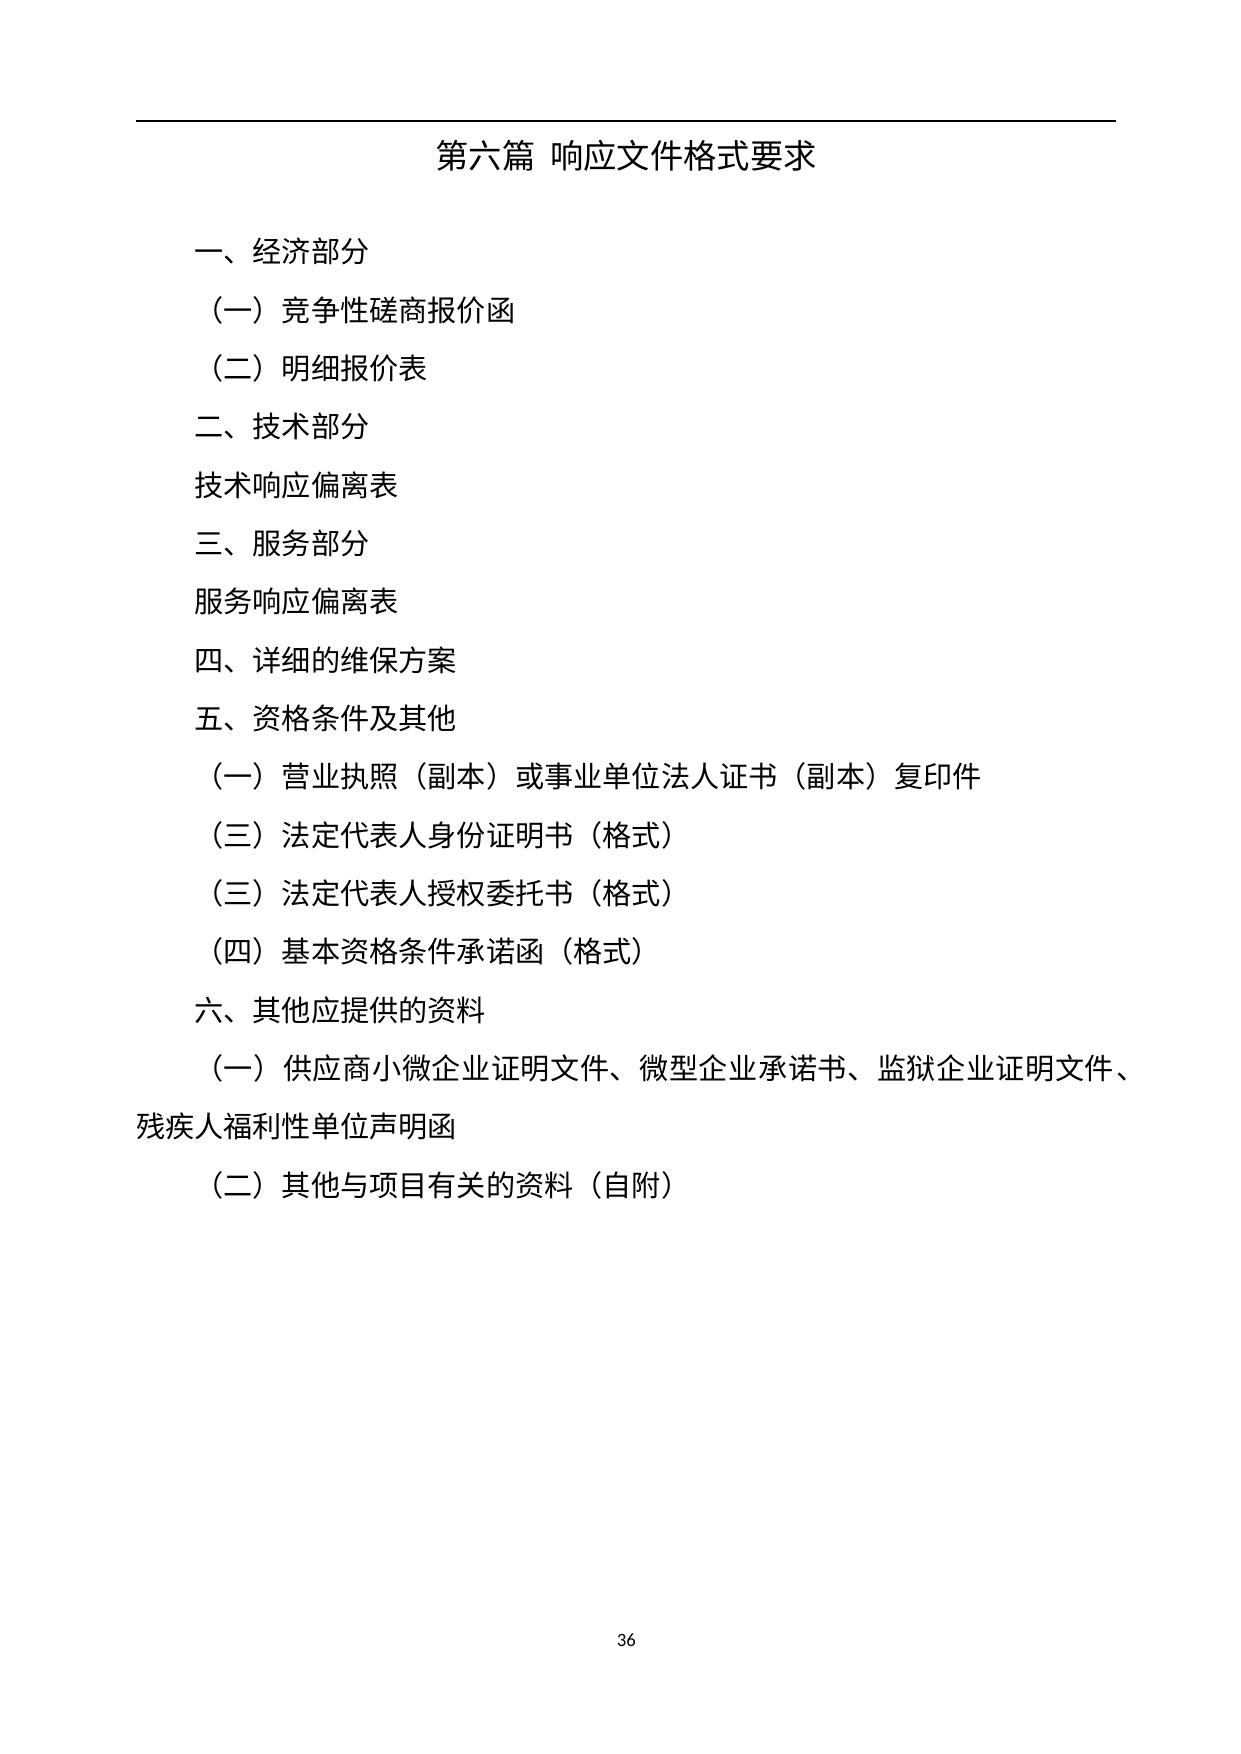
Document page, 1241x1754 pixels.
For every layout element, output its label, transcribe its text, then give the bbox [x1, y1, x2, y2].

text 二、技术部分 [136, 391, 1116, 449]
subtitle 第六篇 响应文件格式要求 [136, 122, 1116, 180]
text 服务响应偏离表 [136, 566, 1116, 624]
text 三、服务部分 [136, 508, 1116, 566]
text （二）明细报价表 [136, 333, 1116, 391]
text 一、经济部分 [136, 216, 1116, 274]
text （一）竞争性磋商报价函 [136, 274, 1116, 333]
text （四）基本资格条件承诺函（格式） [136, 916, 1116, 974]
text 技术响应偏离表 [136, 449, 1116, 508]
text 四、详细的维保方案 [136, 624, 1116, 683]
text 六、其他应提供的资料 [136, 974, 1116, 1033]
text （二）其他与项目有关的资料（自附） [136, 1149, 1116, 1208]
text 五、资格条件及其他 [136, 683, 1116, 741]
text （一）营业执照（副本）或事业单位法人证书（副本）复印件 [136, 741, 1116, 799]
text （一）供应商小微企业证明文件、微型企业承诺书、监狱企业证明文件、残疾人福利性单位声明函 [136, 1033, 1116, 1149]
text （三）法定代表人身份证明书（格式） [136, 799, 1116, 858]
text （三）法定代表人授权委托书（格式） [136, 858, 1116, 916]
